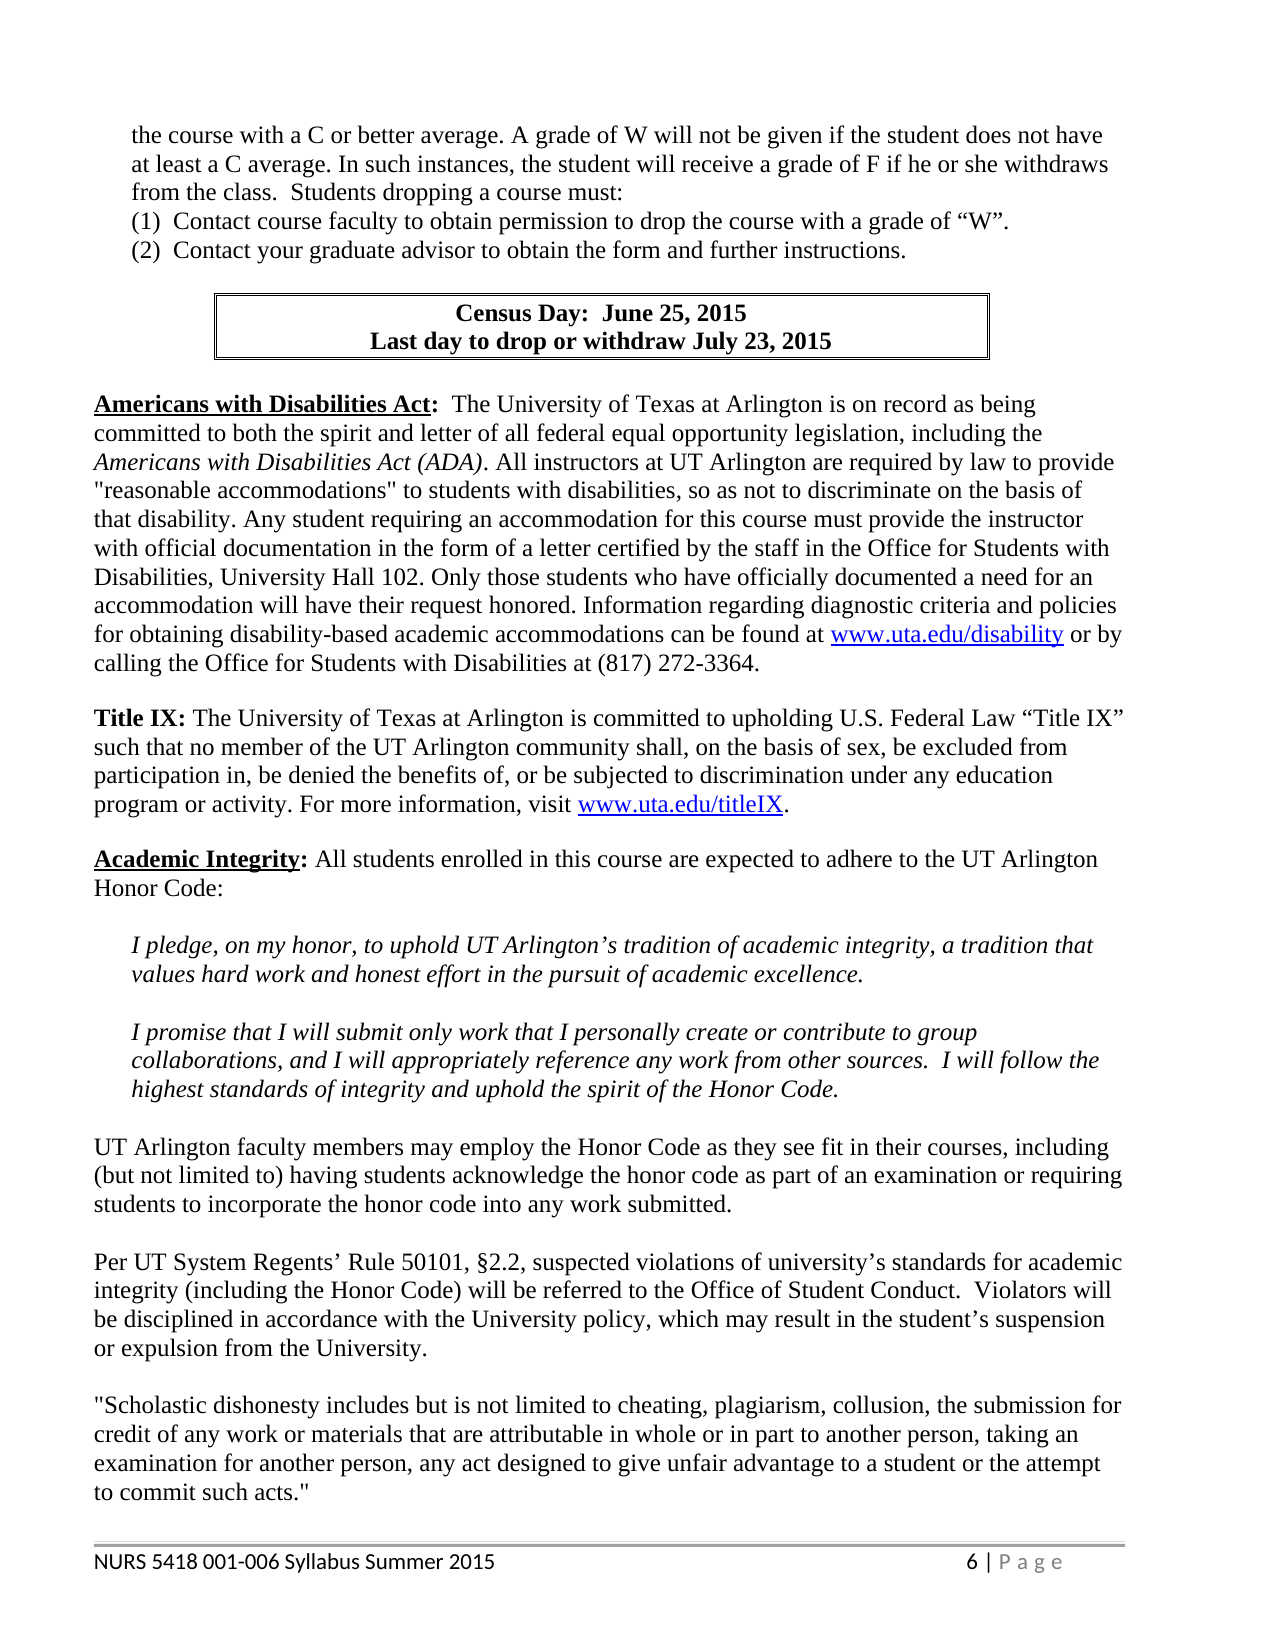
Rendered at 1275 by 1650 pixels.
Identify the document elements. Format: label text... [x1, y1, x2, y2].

list (2) Contact your graduate advisor to obtain the form and further instructions. [131, 235, 1125, 264]
list (1) Contact course faculty to obtain permission to drop the course with a grade of “W”. [131, 206, 1125, 235]
text Per UT System Regents’ Rule 50101, §2.2, suspected violations of university’s standards for academic integrity (including the Honor Code) will be referred to the Office of Student Conduct. Violators will be disciplined in accordance with the University policy, which may result in the student’s suspension or expulsion from the University. [94, 1247, 1125, 1362]
text UT Arlington faculty members may employ the Honor Code as they see fit in their courses, including (but not limited to) having students acknowledge the honor code as part of an examination or requiring students to incorporate the honor code into any work submitted. [94, 1132, 1125, 1218]
text Last day to drop or withdraw July 23, 2015 [217, 321, 987, 357]
text Census Day: June 25, 2015 [217, 296, 987, 321]
text Academic Integrity: All students enrolled in this course are expected to adhere to the UT Arlington Honor Code: [94, 844, 1125, 902]
text Americans with Disabilities Act: The University of Texas at Arlington is on record as being committed to both the spirit and letter of all federal equal opportunity legislation, including the Americans with Disabilities Act (ADA). All instructors at UT Arlington are required by law to provide "reasonable accommodations" to students with disabilities, so as not to discriminate on the basis of that disability. Any student requiring an accommodation for this course must provide the instructor with official documentation in the form of a letter certified by the staff in the Office for Students with Disabilities, University Hall 102. Only those students who have officially documented a need for an accommodation will have their request honored. Information regarding diagnostic criteria and policies for obtaining disability-based academic accommodations can be found at www.uta.edu/disability or by calling the Office for Students with Disabilities at (817) 272-3364. [94, 389, 1125, 677]
text I promise that I will submit only work that I personally create or contribute to group collaborations, and I will appropriately reference any work from other sources. I will follow the highest standards of integrity and uphold the spirit of the Honor Code. [131, 1017, 1125, 1103]
text "Scholastic dishonesty includes but is not limited to cheating, plagiarism, collusion, the submission for credit of any work or materials that are attributable in whole or in part to another person, taking an examination for another person, any act designed to give unfair advantage to a student or the attempt to commit such acts." [94, 1391, 1125, 1506]
text Title IX: The University of Texas at Arlington is committed to upholding U.S. Federal Law “Title IX” such that no member of the UT Arlington community shall, on the basis of sex, be excluded from participation in, be denied the benefits of, or be subjected to discrimination under any education program or activity. For more information, visit www.uta.edu/titleIX. [94, 703, 1125, 818]
text I pledge, on my honor, to uphold UT Arlington’s tradition of academic integrity, a tradition that values hard work and honest effort in the pursuit of academic excellence. [131, 931, 1125, 988]
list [94, 120, 1125, 206]
